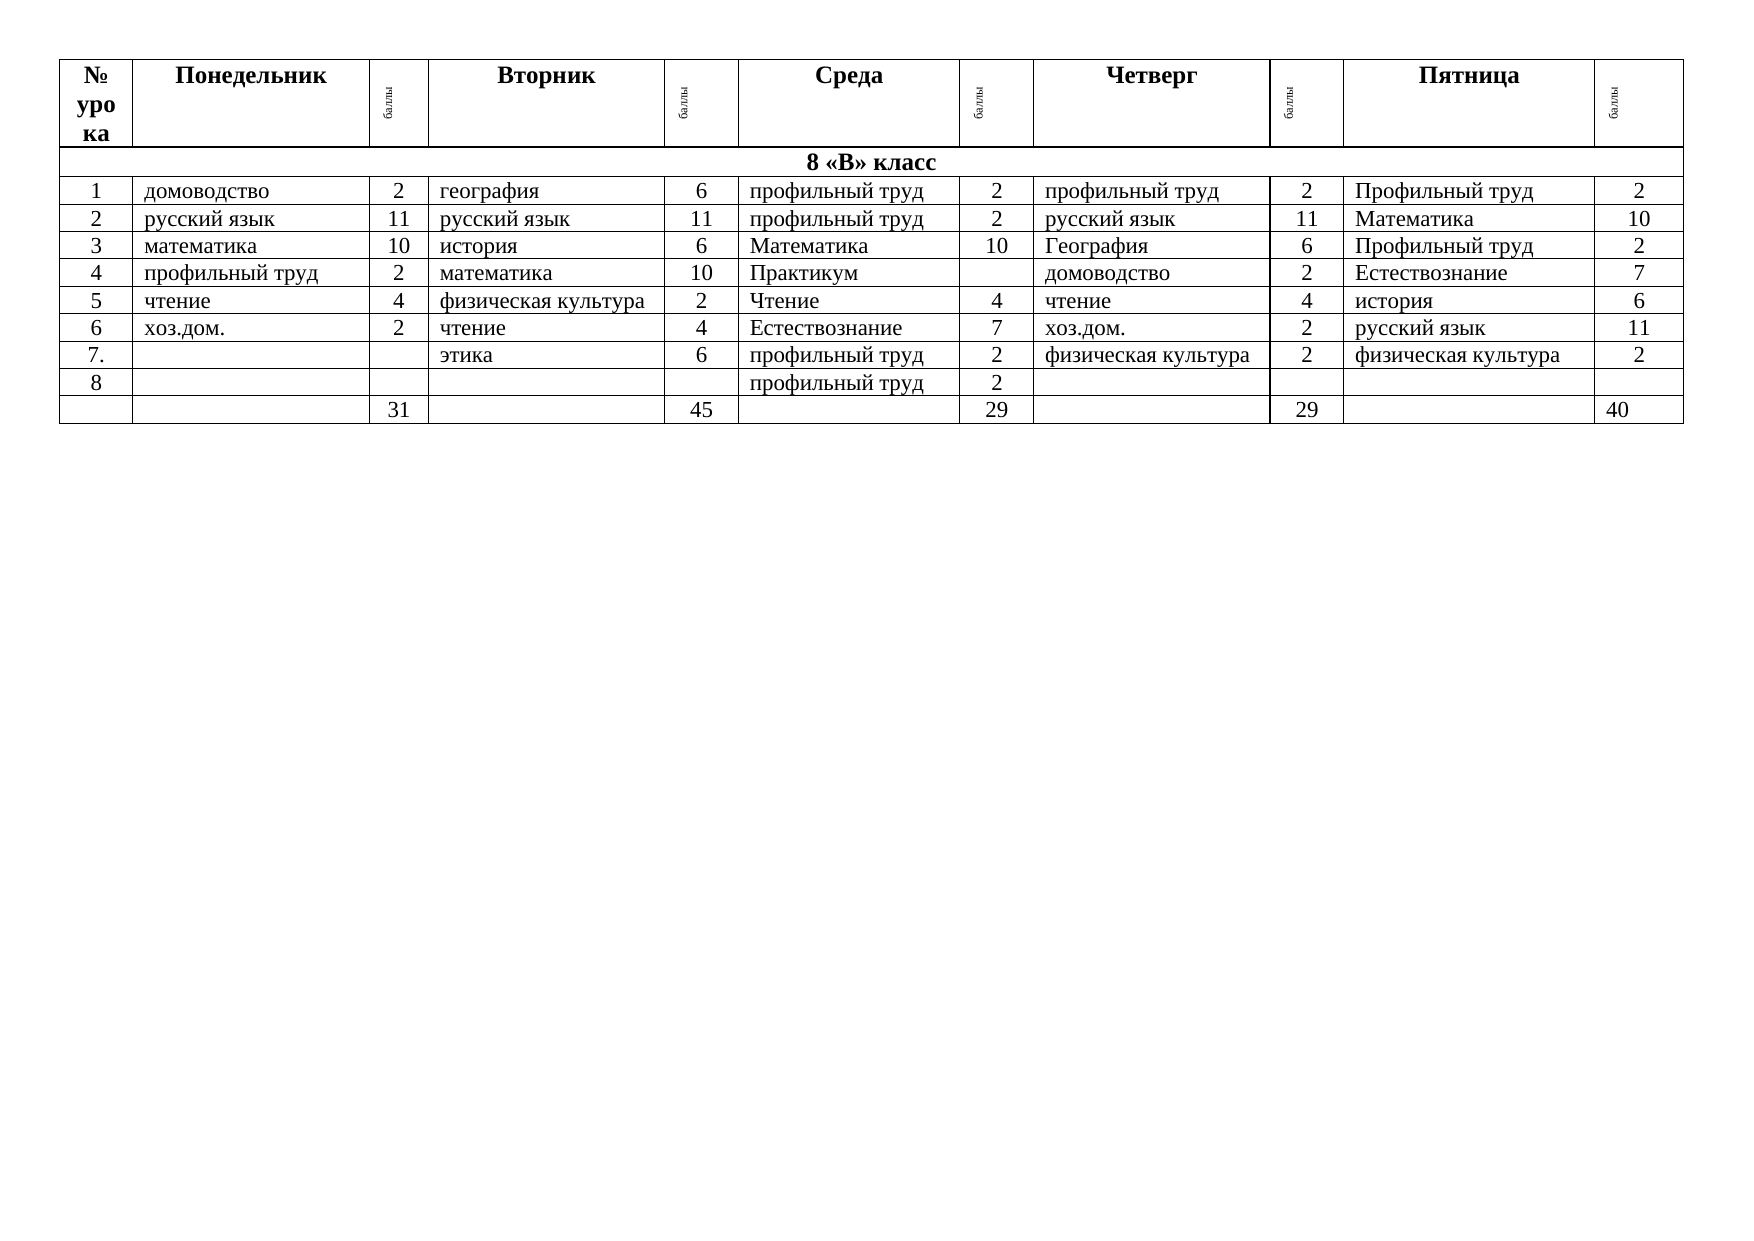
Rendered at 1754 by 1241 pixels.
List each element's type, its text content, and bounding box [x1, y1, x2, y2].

table_cell профильный труд [739, 342, 959, 368]
table_cell [429, 396, 664, 423]
table_header Среда [739, 60, 959, 146]
table_cell 10 [960, 232, 1033, 258]
table_cell 11 [665, 205, 738, 231]
table_cell 10 [665, 259, 738, 286]
table_cell 6 [665, 342, 738, 368]
table_cell [133, 342, 369, 368]
table_cell 10 [1595, 205, 1683, 231]
table_cell [60, 396, 132, 423]
table_cell 8 «В» класс [60, 148, 1683, 176]
table_cell [1595, 369, 1683, 395]
table_cell 2 [1271, 177, 1343, 203]
table_cell География [1034, 232, 1269, 258]
table_cell Профильный труд [1344, 177, 1594, 203]
table_cell 11 [1595, 314, 1683, 341]
table_cell профильный труд [1034, 177, 1269, 203]
table_cell 4 [370, 287, 428, 313]
table_cell математика [133, 232, 369, 258]
table_header баллы [370, 60, 428, 146]
table_cell 4 [60, 259, 132, 286]
table_cell 3 [60, 232, 132, 258]
table_cell история [1344, 287, 1594, 313]
table_cell 2 [1595, 342, 1683, 368]
table_cell 7 [960, 314, 1033, 341]
table_cell 7 [1595, 259, 1683, 286]
table_cell 4 [1271, 287, 1343, 313]
table_cell профильный труд [133, 259, 369, 286]
table_cell 2 [1271, 314, 1343, 341]
table_header баллы [1595, 60, 1683, 146]
table_cell русский язык [133, 205, 369, 231]
table_cell физическая культура [429, 287, 664, 313]
table_cell 2 [1595, 177, 1683, 203]
table_cell 40 [1595, 396, 1683, 423]
table_cell чтение [429, 314, 664, 341]
table_cell 29 [960, 396, 1033, 423]
table_cell история [429, 232, 664, 258]
table_header Вторник [429, 60, 664, 146]
table_cell математика [429, 259, 664, 286]
table_cell Естествознание [1344, 259, 1594, 286]
table_cell 1 [60, 177, 132, 203]
table_cell хоз.дом. [133, 314, 369, 341]
table_cell 2 [1271, 259, 1343, 286]
table_cell 2 [665, 287, 738, 313]
table_cell 6 [665, 177, 738, 203]
table_cell 7. [60, 342, 132, 368]
table_header № урока [60, 60, 132, 146]
table_cell Математика [1344, 205, 1594, 231]
table_cell этика [429, 342, 664, 368]
table_cell [1034, 396, 1269, 423]
table_cell 4 [960, 287, 1033, 313]
table_cell Профильный труд [1344, 232, 1594, 258]
table_cell Чтение [739, 287, 959, 313]
table_cell Естествознание [739, 314, 959, 341]
table_cell [960, 259, 1033, 286]
table_cell 6 [1595, 287, 1683, 313]
table_cell профильный труд [739, 205, 959, 231]
table_cell 2 [960, 369, 1033, 395]
table_cell 2 [370, 177, 428, 203]
table_cell [665, 369, 738, 395]
table_cell [370, 369, 428, 395]
table_cell Математика [739, 232, 959, 258]
table_cell география [429, 177, 664, 203]
table_cell профильный труд [739, 177, 959, 203]
table_header Пятница [1344, 60, 1594, 146]
table_header баллы [960, 60, 1033, 146]
table_cell 4 [665, 314, 738, 341]
table_cell 45 [665, 396, 738, 423]
table_cell профильный труд [739, 369, 959, 395]
table_cell [1344, 369, 1594, 395]
table_cell 10 [370, 232, 428, 258]
table_cell [370, 342, 428, 368]
table_cell [739, 396, 959, 423]
table_cell 11 [370, 205, 428, 231]
table_header баллы [1271, 60, 1343, 146]
table_cell [1344, 396, 1594, 423]
table_cell 2 [960, 177, 1033, 203]
table_cell 2 [370, 259, 428, 286]
table_cell 2 [1595, 232, 1683, 258]
table_cell 6 [665, 232, 738, 258]
table_cell 2 [960, 342, 1033, 368]
table_cell [133, 396, 369, 423]
table_cell хоз.дом. [1034, 314, 1269, 341]
table_cell 6 [60, 314, 132, 341]
table_cell домоводство [1034, 259, 1269, 286]
table_cell чтение [133, 287, 369, 313]
table_header Понедельник [133, 60, 369, 146]
table_cell 2 [370, 314, 428, 341]
table_cell 2 [1271, 342, 1343, 368]
table_cell 2 [60, 205, 132, 231]
table_cell [429, 369, 664, 395]
table_cell 31 [370, 396, 428, 423]
table_cell [133, 369, 369, 395]
table_header баллы [665, 60, 738, 146]
table_cell 29 [1271, 396, 1343, 423]
table_cell физическая культура [1034, 342, 1269, 368]
table_cell [1034, 369, 1269, 395]
table_cell чтение [1034, 287, 1269, 313]
table_cell [1271, 369, 1343, 395]
table_cell 6 [1271, 232, 1343, 258]
table_cell 2 [960, 205, 1033, 231]
table_cell домоводство [133, 177, 369, 203]
table_header Четверг [1034, 60, 1269, 146]
table_cell физическая культура [1344, 342, 1594, 368]
table_cell Практикум [739, 259, 959, 286]
table_cell 11 [1271, 205, 1343, 231]
table_cell русский язык [1344, 314, 1594, 341]
table_cell русский язык [429, 205, 664, 231]
table_cell русский язык [1034, 205, 1269, 231]
table_cell 8 [60, 369, 132, 395]
table_cell 5 [60, 287, 132, 313]
